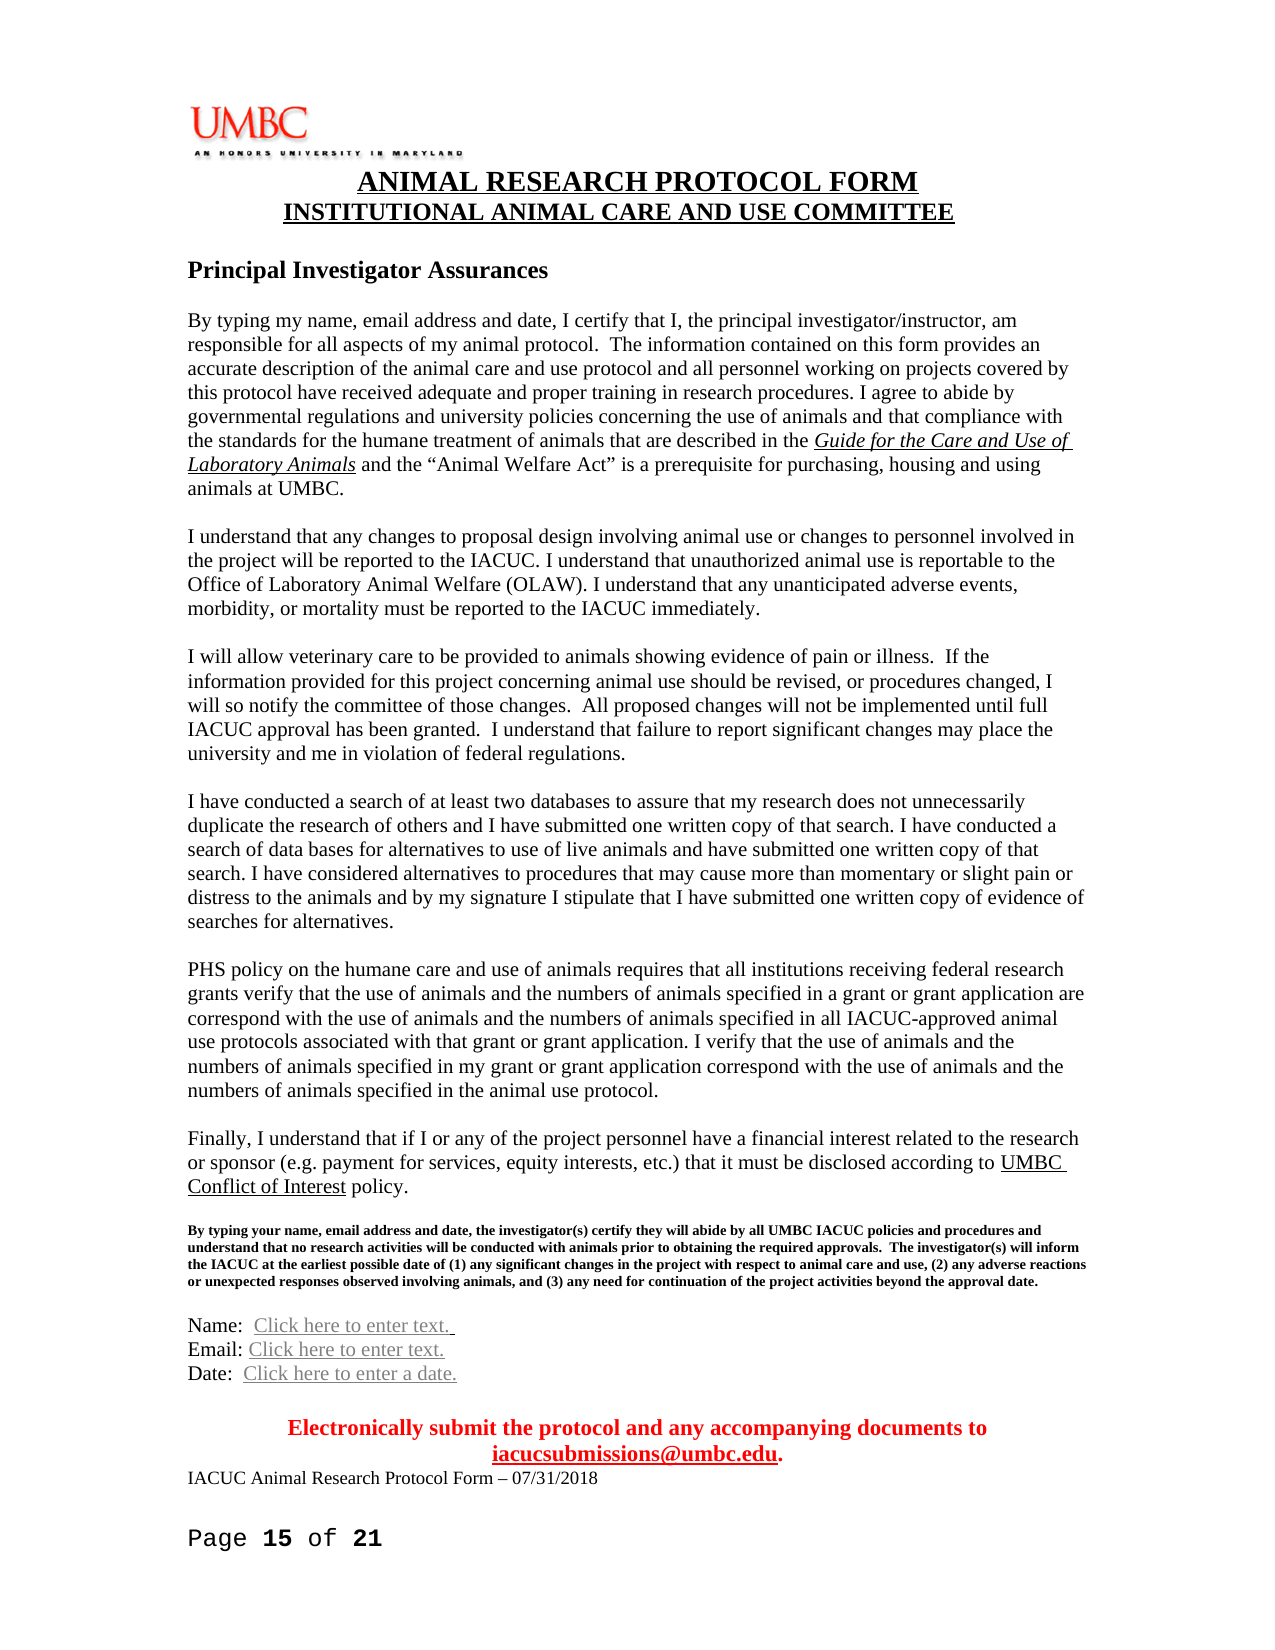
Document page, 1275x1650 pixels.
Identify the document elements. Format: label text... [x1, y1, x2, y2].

text Email: [187, 1337, 1087, 1361]
text Electronically submit the protocol and any accompanying documents to iacucsubmissions@umbc.edu. [187, 1414, 1087, 1467]
text PHS policy on the humane care and use of animals requires that all institutions receiving federal research grants verify that the use of animals and the numbers of animals specified in a grant or grant application are correspond with the use of animals and the numbers of animals specified in all IACUC-approved animal use protocols associated with that grant or grant application. I verify that the use of animals and the numbers of animals specified in my grant or grant application correspond with the use of animals and the numbers of animals specified in the animal use protocol. [187, 957, 1087, 1102]
picture [187, 75, 464, 164]
text Date: [187, 1361, 1087, 1385]
text I understand that any changes to proposal design involving animal use or changes to personnel involved in the project will be reported to the IACUC. I understand that unauthorized animal use is reportable to the Office of Laboratory Animal Welfare (OLAW). I understand that any unanticipated adverse events, morbidity, or mortality must be reported to the IACUC immediately. [187, 524, 1087, 620]
text I will allow veterinary care to be provided to animals showing evidence of pain or illness. If the information provided for this project concerning animal use should be revised, or procedures changed, I will so notify the committee of those changes. All proposed changes will not be implemented until full IACUC approval has been granted. I understand that failure to report significant changes may place the university and me in violation of federal regulations. [187, 644, 1087, 765]
text Principal Investigator Assurances [187, 255, 1087, 283]
text Finally, I understand that if I or any of the project personnel have a financial interest related to the research or sponsor (e.g. payment for services, equity interests, etc.) that it must be disclosed according to UMBC Conflict of Interest policy. [187, 1126, 1087, 1198]
text By typing my name, email address and date, I certify that I, the principal investigator/instructor, am responsible for all aspects of my animal protocol. The information contained on this form provides an accurate description of the animal care and use protocol and all personnel working on projects covered by this protocol have received adequate and proper training in research procedures. I agree to abide by governmental regulations and university policies concerning the use of animals and that compliance with the standards for the humane treatment of animals that are described in the Guide for the Care and Use of Laboratory Animals and the “Animal Welfare Act” is a prerequisite for purchasing, housing and using animals at UMBC. [187, 308, 1087, 500]
text By typing your name, email address and date, the investigator(s) certify they will abide by all UMBC IACUC policies and procedures and understand that no research activities will be conducted with animals prior to obtaining the required approvals. The investigator(s) will inform the IACUC at the earliest possible date of (1) any significant changes in the project with respect to animal care and use, (2) any adverse reactions or unexpected responses observed involving animals, and (3) any need for continuation of the project activities beyond the approval date. [187, 1222, 1087, 1289]
text I have conducted a search of at least two databases to assure that my research does not unnecessarily duplicate the research of others and I have submitted one written copy of that search. I have conducted a search of data bases for alternatives to use of live animals and have submitted one written copy of that search. I have considered alternatives to procedures that may cause more than momentary or slight pain or distress to the animals and by my signature I stipulate that I have submitted one written copy of evidence of searches for alternatives. [187, 789, 1087, 933]
text IACUC Animal Research Protocol Form – 07/31/2018 [187, 1467, 1087, 1488]
text Name: [187, 1313, 1087, 1337]
